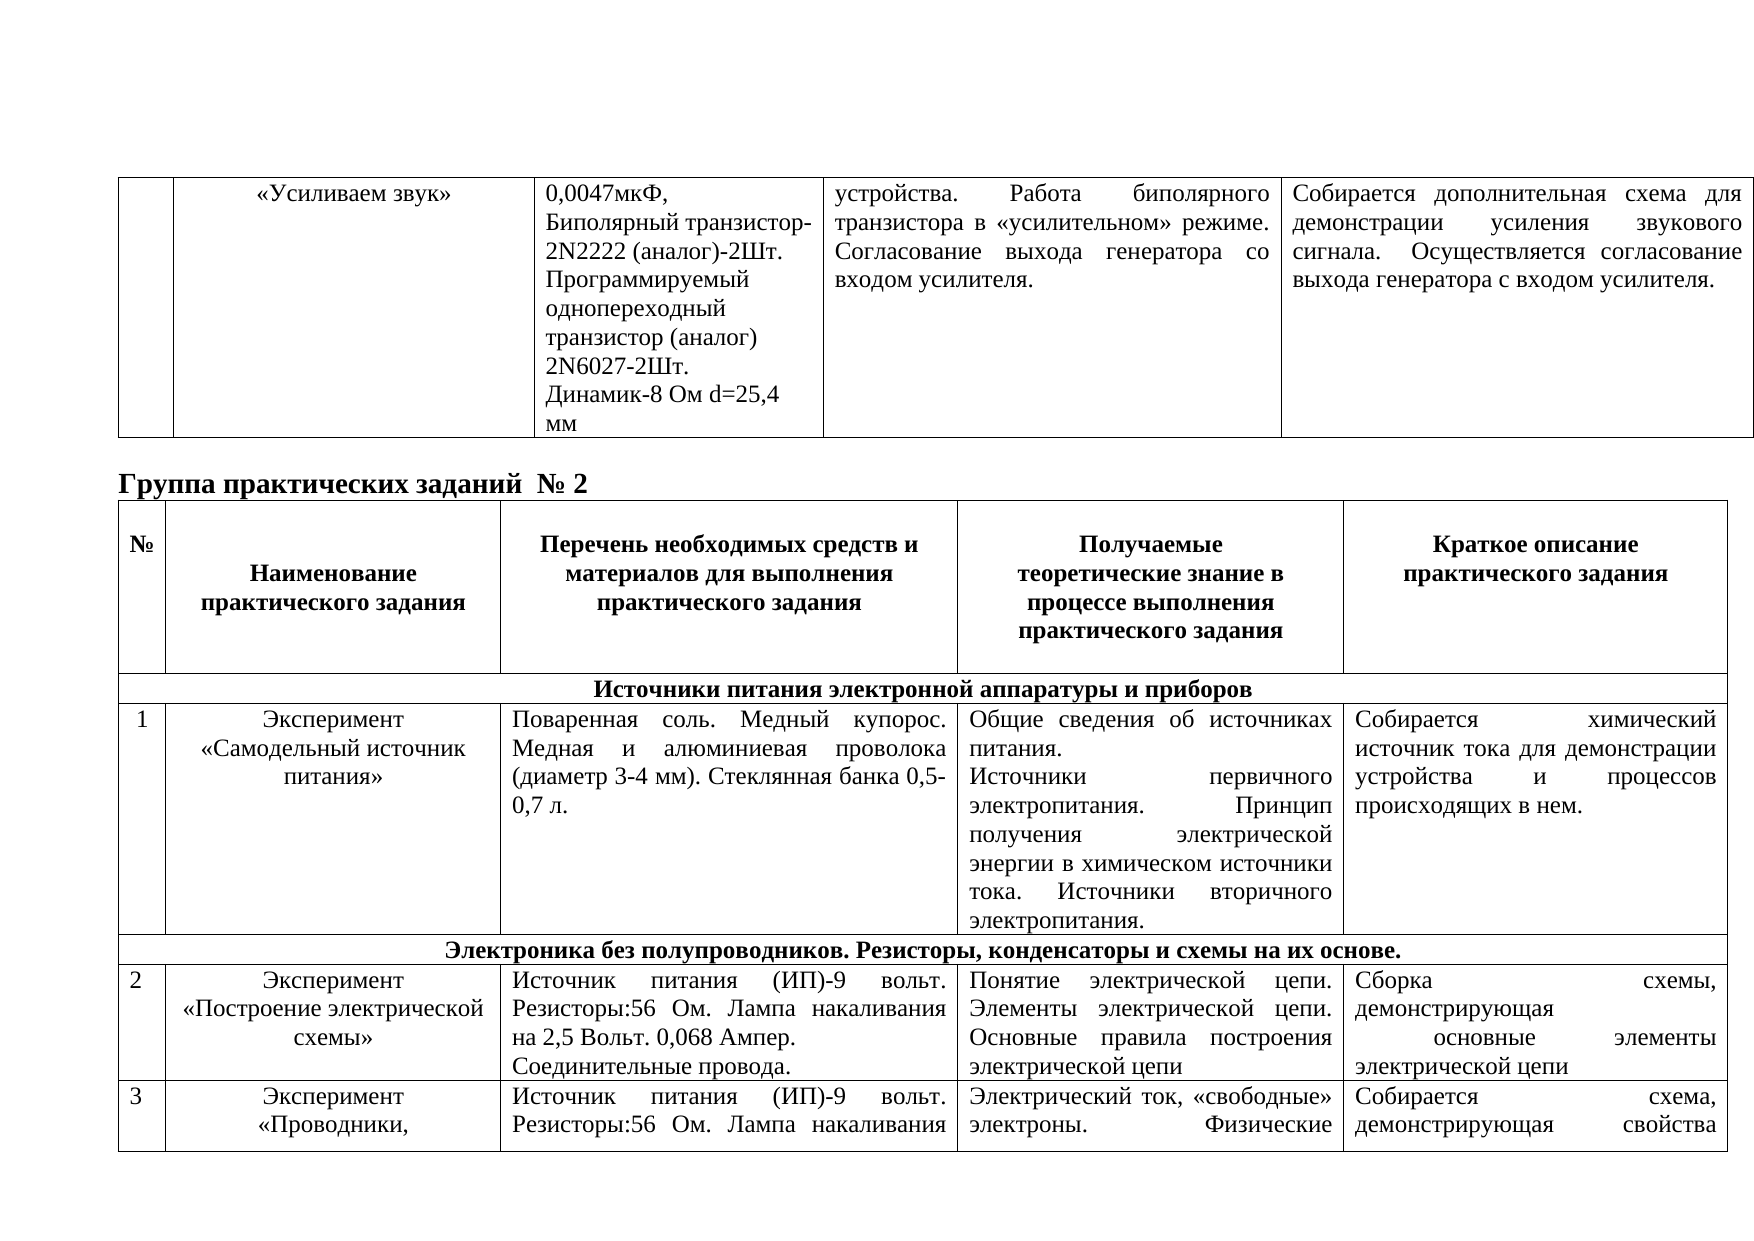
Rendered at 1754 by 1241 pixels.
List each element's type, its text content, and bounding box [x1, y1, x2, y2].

table_header Краткое описание практического задания [1344, 501, 1727, 673]
table_cell Общие сведения об источниках питания. Источники первичного электропитания. Принцип получения электрической энергии в химическом источники тока. Источники вторичного электропитания. [958, 704, 1343, 934]
table_cell Электроника без полупроводников. Резисторы, конденсаторы и схемы на их основе. [119, 935, 1727, 964]
table_cell Эксперимент «Построение электрической схемы» [166, 965, 500, 1080]
text Группа практических заданий № 2 [118, 466, 1636, 499]
table_cell Понятие электрической цепи. Элементы электрической цепи. Основные правила построения электрической цепи [958, 965, 1343, 1080]
table_cell Источники питания электронной аппаратуры и приборов [119, 674, 1727, 703]
table_cell 1 [119, 704, 165, 934]
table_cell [1344, 1081, 1727, 1151]
table_cell 2 [119, 965, 165, 1080]
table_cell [166, 1081, 500, 1151]
table_cell Собирается химический источник тока для демонстрации устройства и процессов происходящих в нем. [1344, 704, 1727, 934]
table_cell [174, 178, 534, 437]
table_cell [958, 1081, 1343, 1151]
table_cell 11 [119, 178, 173, 437]
table_cell Источник питания (ИП)-9 вольт. Резисторы:56 Ом. Лампа накаливания на 2,5 Вольт. 0,068 Ампер. Соединительные провода. [501, 965, 957, 1080]
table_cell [1282, 178, 1753, 437]
table_cell Сборка схемы, демонстрирующая основные элементы электрической цепи [1344, 965, 1727, 1080]
table_cell Эксперимент «Самодельный источник питания» [166, 704, 500, 934]
table_header Наименование практического задания [166, 501, 500, 673]
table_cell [501, 1081, 957, 1151]
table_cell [824, 178, 1281, 437]
table_cell Поваренная соль. Медный купорос. Медная и алюминиевая проволока (диаметр 3-4 мм). Стеклянная банка 0,5-0,7 л. [501, 704, 957, 934]
table_header № [119, 501, 165, 673]
table_header Перечень необходимых средств и материалов для выполнения практического задания [501, 501, 957, 673]
table_cell 3 [119, 1081, 165, 1151]
table_header Получаемые теоретические знание в процессе выполнения практического задания [958, 501, 1343, 673]
